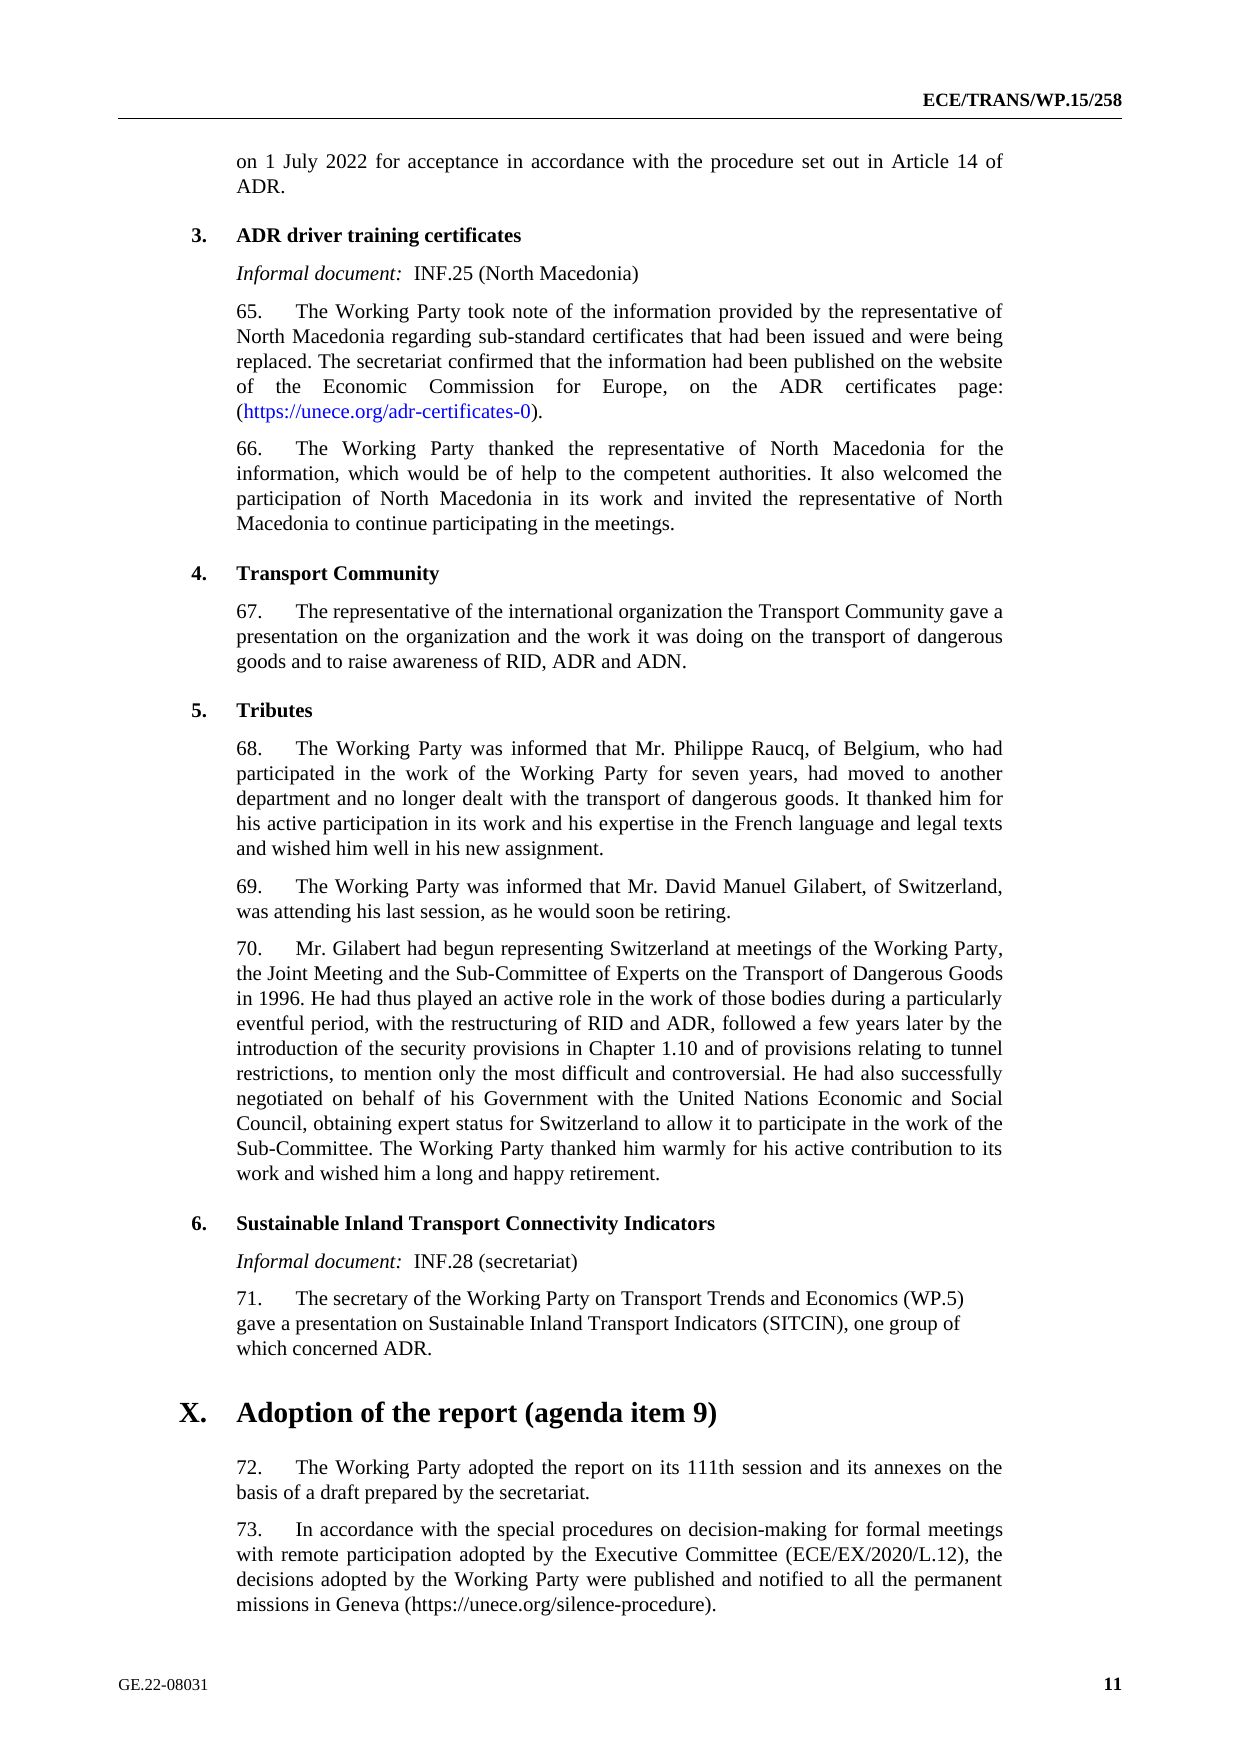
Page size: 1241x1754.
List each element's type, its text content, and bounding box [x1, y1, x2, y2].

text 69. The Working Party was informed that Mr. David Manuel Gilabert, of Switzerland, was attending his last session, as he would soon be retiring. [236, 873, 1004, 923]
text 68. The Working Party was informed that Mr. Philippe Raucq, of Belgium, who had participated in the work of the Working Party for seven years, had moved to another department and no longer dealt with the transport of dangerous goods. It thanked him for his active participation in its work and his expertise in the French language and legal texts and wished him well in his new assignment. [236, 735, 1004, 860]
text 70. Mr. Gilabert had begun representing Switzerland at meetings of the Working Party, the Joint Meeting and the Sub-Committee of Experts on the Transport of Dangerous Goods in 1996. He had thus played an active role in the work of those bodies during a particularly eventful period, with the restructuring of RID and ADR, followed a few years later by the introduction of the security provisions in Chapter 1.10 and of provisions relating to tunnel restrictions, to mention only the most difficult and controversial. He had also successfully negotiated on behalf of his Government with the United Nations Economic and Social Council, obtaining expert status for Switzerland to allow it to participate in the work of the Sub-Committee. The Working Party thanked him warmly for his active contribution to its work and wished him a long and happy retirement. [236, 935, 1004, 1185]
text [236, 148, 1004, 198]
text 65. The Working Party took note of the information provided by the representative of North Macedonia regarding sub-standard certificates that had been issued and were being replaced. The secretariat confirmed that the information had been published on the website of the Economic Commission for Europe, on the ADR certificates page: (https://unece.org/adr-certificates-0). [236, 298, 1004, 423]
text 3. ADR driver training certificates [118, 223, 1004, 248]
text X. Adoption of the report (agenda item 9) [118, 1398, 1004, 1429]
text Informal document: INF.28 (secretariat) [236, 1248, 1004, 1273]
text 71. The secretary of the Working Party on Transport Trends and Economics (WP.5) gave a presentation on Sustainable Inland Transport Indicators (SITCIN), one group of which concerned ADR. [236, 1285, 1004, 1360]
text 6. Sustainable Inland Transport Connectivity Indicators [118, 1210, 1004, 1235]
text 66. The Working Party thanked the representative of North Macedonia for the information, which would be of help to the competent authorities. It also welcomed the participation of North Macedonia in its work and invited the representative of North Macedonia to continue participating in the meetings. [236, 435, 1004, 535]
text 73. In accordance with the special procedures on decision-making for formal meetings with remote participation adopted by the Executive Committee (ECE/EX/2020/L.12), the decisions adopted by the Working Party were published and notified to all the permanent missions in Geneva (https://unece.org/silence-procedure). [236, 1516, 1004, 1616]
text 72. The Working Party adopted the report on its 111th session and its annexes on the basis of a draft prepared by the secretariat. [236, 1454, 1004, 1504]
text Informal document: INF.25 (North Macedonia) [236, 260, 1004, 285]
text 67. The representative of the international organization the Transport Community gave a presentation on the organization and the work it was doing on the transport of dangerous goods and to raise awareness of RID, ADR and ADN. [236, 598, 1004, 673]
text 5. Tributes [118, 698, 1004, 723]
text 4. Transport Community [118, 560, 1004, 585]
